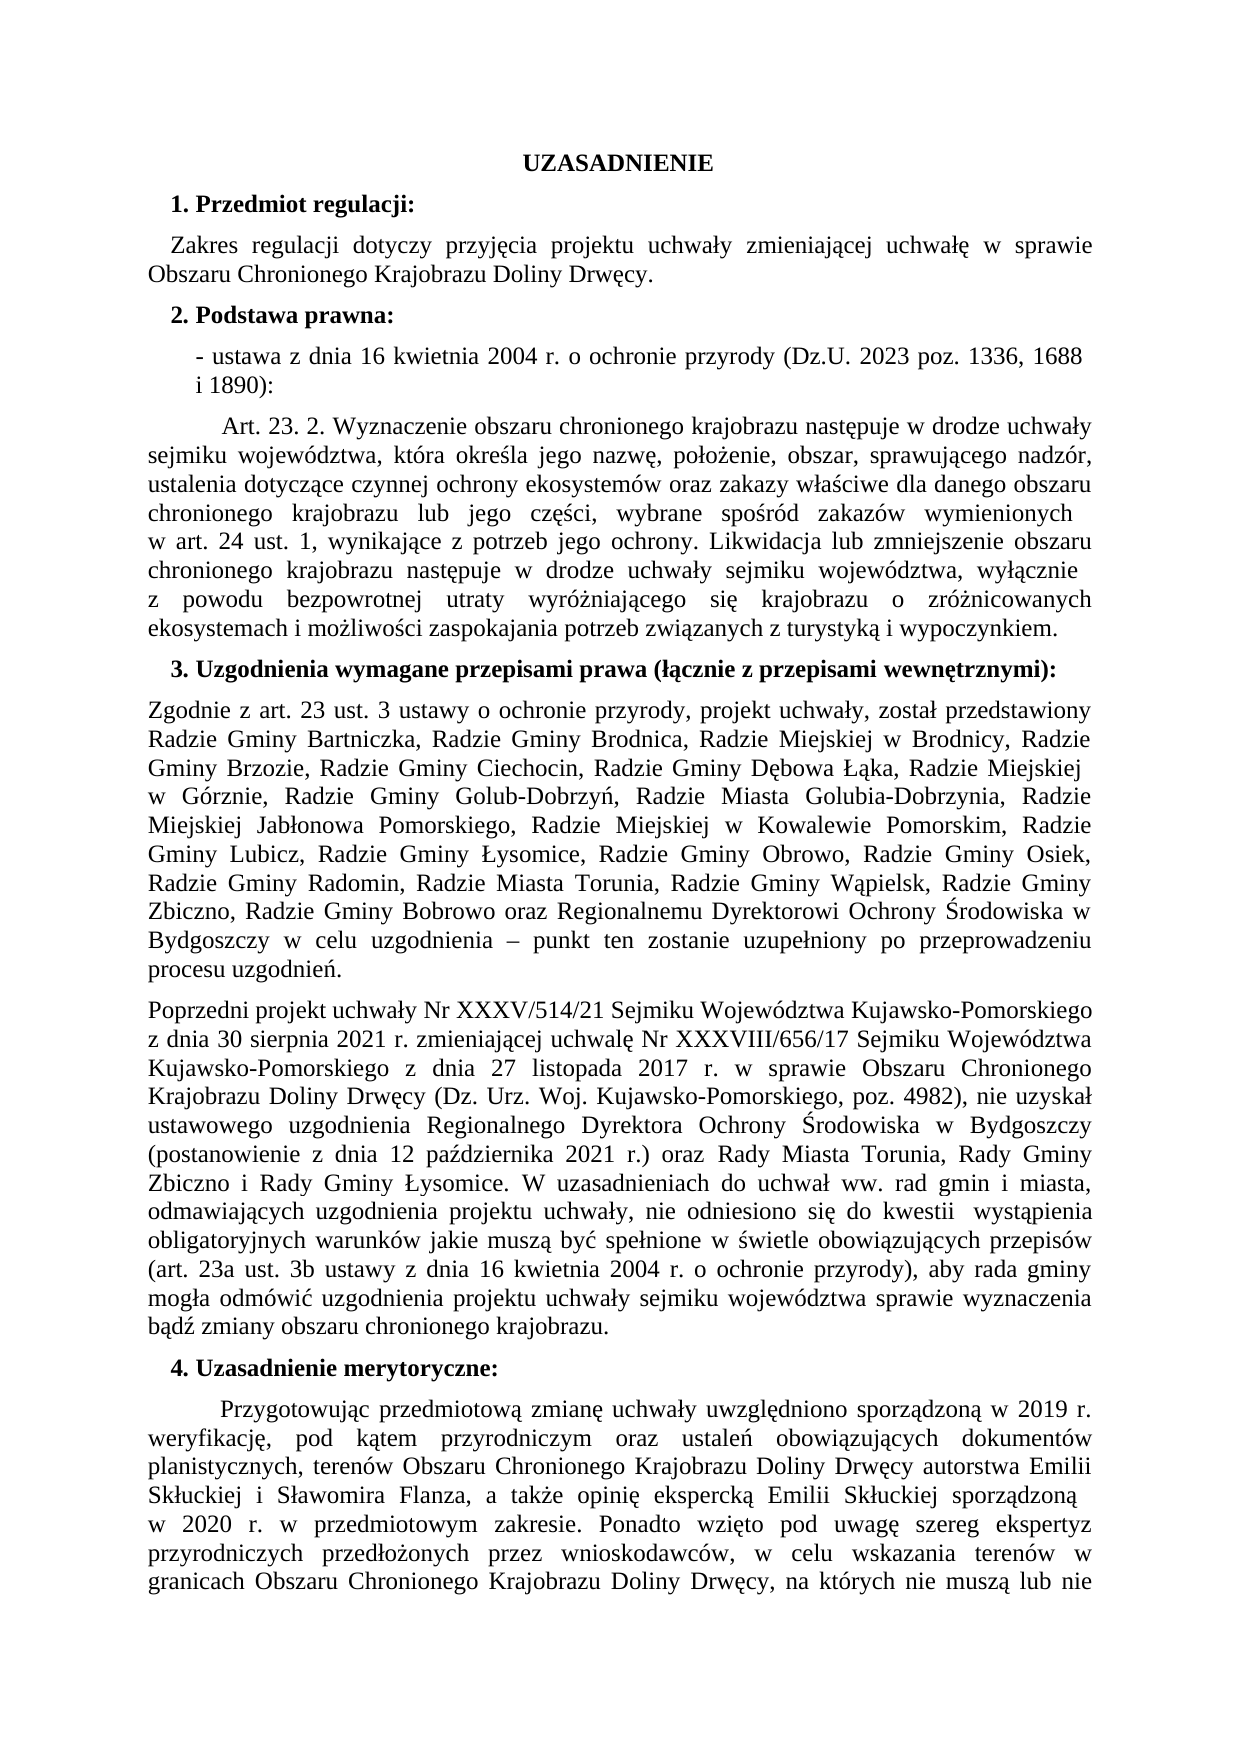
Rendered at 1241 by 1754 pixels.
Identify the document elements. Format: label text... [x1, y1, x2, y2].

text Zgodnie z art. 23 ust. 3 ustawy o ochronie przyrody, projekt uchwały, został przedstawiony Radzie Gminy Bartniczka, Radzie Gminy Brodnica, Radzie Miejskiej w Brodnicy, Radzie Gminy Brzozie, Radzie Gminy Ciechocin, Radzie Gminy Dębowa Łąka, Radzie Miejskiej w Górznie, Radzie Gminy Golub-Dobrzyń, Radzie Miasta Golubia-Dobrzynia, Radzie Miejskiej Jabłonowa Pomorskiego, Radzie Miejskiej w Kowalewie Pomorskim, Radzie Gminy Lubicz, Radzie Gminy Łysomice, Radzie Gminy Obrowo, Radzie Gminy Osiek, Radzie Gminy Radomin, Radzie Miasta Torunia, Radzie Gminy Wąpielsk, Radzie Gminy Zbiczno, Radzie Gminy Bobrowo oraz Regionalnemu Dyrektorowi Ochrony Środowiska w Bydgoszczy w celu uzgodnienia – punkt ten zostanie uzupełniony po przeprowadzeniu procesu uzgodnień. [148, 695, 1092, 983]
text UZASADNIENIE [297, 148, 939, 176]
list Podstawa prawna: [170, 300, 1093, 329]
text - ustawa z dnia 16 kwietnia 2004 r. o ochronie przyrody (Dz.U. 2023 poz. 1336, 1688 i 1890): [195, 341, 1093, 399]
text Art. 23. 2. Wyznaczenie obszaru chronionego krajobrazu następuje w drodze uchwały sejmiku województwa, która określa jego nazwę, położenie, obszar, sprawującego nadzór, ustalenia dotyczące czynnej ochrony ekosystemów oraz zakazy właściwe dla danego obszaru chronionego krajobrazu lub jego części, wybrane spośród zakazów wymienionych w art. 24 ust. 1, wynikające z potrzeb jego ochrony. Likwidacja lub zmniejszenie obszaru chronionego krajobrazu następuje w drodze uchwały sejmiku województwa, wyłącznie z powodu bezpowrotnej utraty wyróżniającego się krajobrazu o zróżnicowanych ekosystemach i możliwości zaspokajania potrzeb związanych z turystyką i wypoczynkiem. [148, 411, 1093, 641]
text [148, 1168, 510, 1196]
list Uzgodnienia wymagane przepisami prawa (łącznie z przepisami wewnętrznymi): [170, 654, 1093, 683]
list Uzasadnienie merytoryczne: [170, 1353, 1093, 1381]
text Poprzedni projekt uchwały Nr XXXV/514/21 Sejmiku Województwa Kujawsko-Pomorskiego z dnia 30 sierpnia 2021 r. zmieniającej uchwalę Nr XXXVIII/656/17 Sejmiku Województwa Kujawsko-Pomorskiego z dnia 27 listopada 2017 r. w sprawie Obszaru Chronionego Krajobrazu Doliny Drwęcy (Dz. Urz. Woj. Kujawsko-Pomorskiego, poz. 4982), nie uzyskał ustawowego uzgodnienia Regionalnego Dyrektora Ochrony Środowiska w Bydgoszczy (postanowienie z dnia 12 października 2021 r.) oraz Rady Miasta Torunia, Rady Gminy Zbiczno i Rady Gminy Łysomice. W uzasadnieniach do uchwał ww. rad gmin i miasta, odmawiających uzgodnienia projektu uchwały, nie odniesiono się do kwestii wystąpienia obligatoryjnych warunków jakie muszą być spełnione w świetle obowiązujących przepisów (art. 23a ust. 3b ustawy z dnia 16 kwietnia 2004 r. o ochronie przyrody), aby rada gminy mogła odmówić uzgodnienia projektu uchwały sejmiku województwa sprawie wyznaczenia bądź zmiany obszaru chronionego krajobrazu. [148, 1225, 1093, 1340]
list Przedmiot regulacji: [170, 189, 1093, 218]
text Poprzedni projekt uchwały Nr XXXV/514/21 Sejmiku Województwa Kujawsko-Pomorskiego z dnia 30 sierpnia 2021 r. zmieniającej uchwalę Nr XXXVIII/656/17 Sejmiku Województwa Kujawsko-Pomorskiego z dnia 27 listopada 2017 r. w sprawie Obszaru Chronionego Krajobrazu Doliny Drwęcy (Dz. Urz. Woj. Kujawsko-Pomorskiego, poz. 4982), nie uzyskał ustawowego uzgodnienia Regionalnego Dyrektora Ochrony Środowiska w Bydgoszczy (postanowienie z dnia 12 października 2021 r.) oraz Rady Miasta Torunia, Rady Gminy Zbiczno i Rady Gminy Łysomice. W uzasadnieniach do uchwał ww. rad gmin i miasta, odmawiających uzgodnienia projektu uchwały, nie odniesiono się do kwestii wystąpienia obligatoryjnych warunków jakie muszą być spełnione w świetle obowiązujących przepisów (art. 23a ust. 3b ustawy z dnia 16 kwietnia 2004 r. o ochronie przyrody), aby rada gminy mogła odmówić uzgodnienia projektu uchwały sejmiku województwa sprawie wyznaczenia bądź zmiany obszaru chronionego krajobrazu. [148, 995, 1093, 1168]
text Zakres regulacji dotyczy przyjęcia projektu uchwały zmieniającej uchwałę w sprawie Obszaru Chronionego Krajobrazu Doliny Drwęcy. [148, 230, 1093, 288]
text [148, 1394, 1093, 1595]
